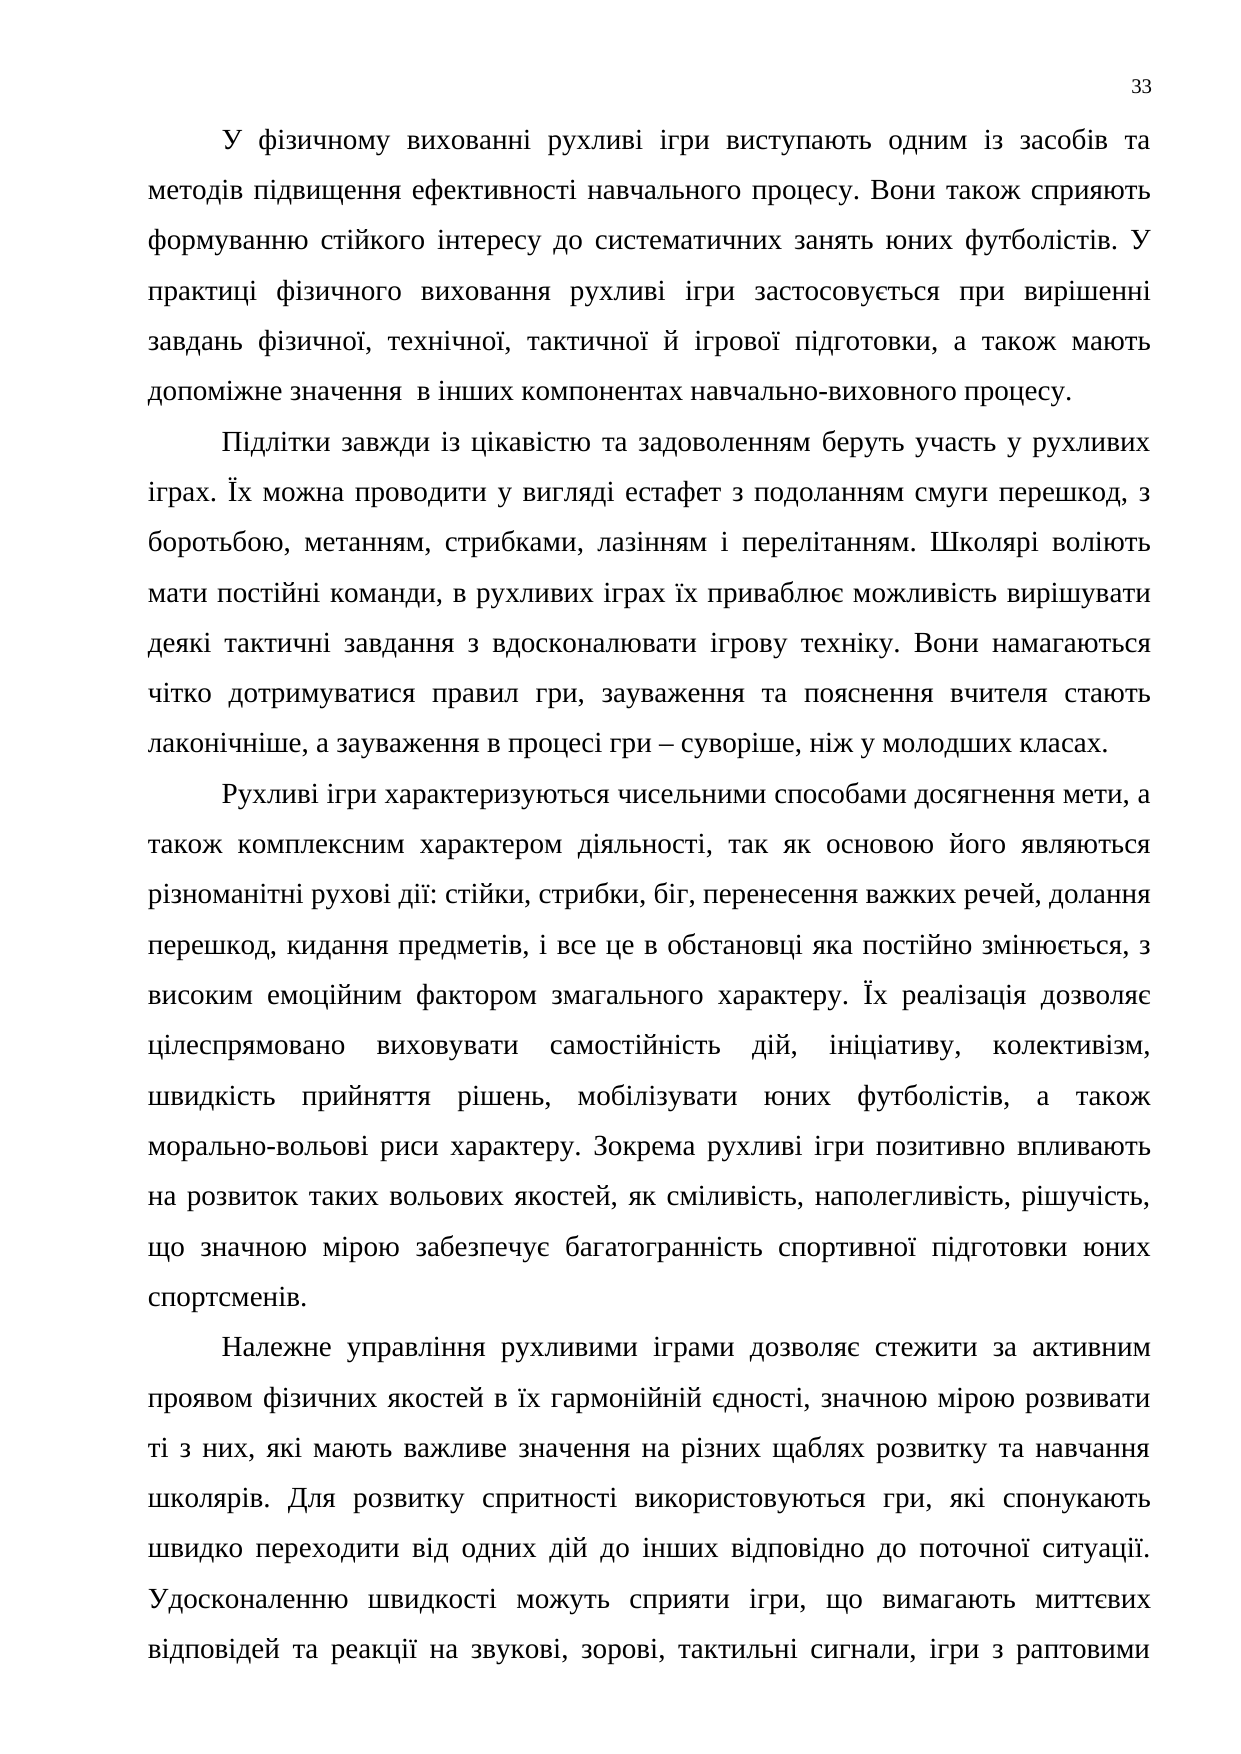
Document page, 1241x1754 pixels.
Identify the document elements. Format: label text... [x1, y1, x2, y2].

text Рухливі ігри характеризуються чисельними способами досягнення мети, а також комплексним характером діяльності, так як основою його являються різноманітні рухові дії: стійки, стрибки, біг, перенесення важких речей, долання перешкод, кидання предметів, і все це в обстановці яка постійно змінюється, з високим емоційним фактором змагального характеру. Їх реалізація дозволяє цілеспрямовано виховувати самостійність дій, ініціативу, колективізм, швидкість прийняття рішень, мобілізувати юних футболістів, а також морально-вольові риси характеру. Зокрема рухливі ігри позитивно впливають на розвиток таких вольових якостей, як сміливість, наполегливість, рішучість, що значною мірою забезпечує багатогранність спортивної підготовки юних спортсменів. [148, 776, 1152, 1313]
text У фізичному вихованні рухливі ігри виступають одним із засобів та методів підвищення ефективності навчального процесу. Вони також сприяють формуванню стійкого інтересу до систематичних занять юних футболістів. У практиці фізичного виховання рухливі ігри застосовується при вирішенні завдань фізичної, технічної, тактичної й ігрової підготовки, а також мають допоміжне значення в інших компонентах навчально-виховного процесу. [148, 122, 1152, 407]
text Підлітки завжди із цікавістю та задоволенням беруть участь у рухливих іграх. Їх можна проводити у вигляді естафет з подоланням смуги перешкод, з боротьбою, метанням, стрибками, лазінням і перелітанням. Школярі воліють мати постійні команди, в рухливих іграх їх приваблює можливість вирішувати деякі тактичні завдання з вдосконалювати ігрову техніку. Вони намагаються чітко дотримуватися правил гри, зауваження та пояснення вчителя стають лаконічніше, а зауваження в процесі гри – суворіше, ніж у молодших класах. [148, 424, 1152, 759]
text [148, 1329, 1152, 1665]
